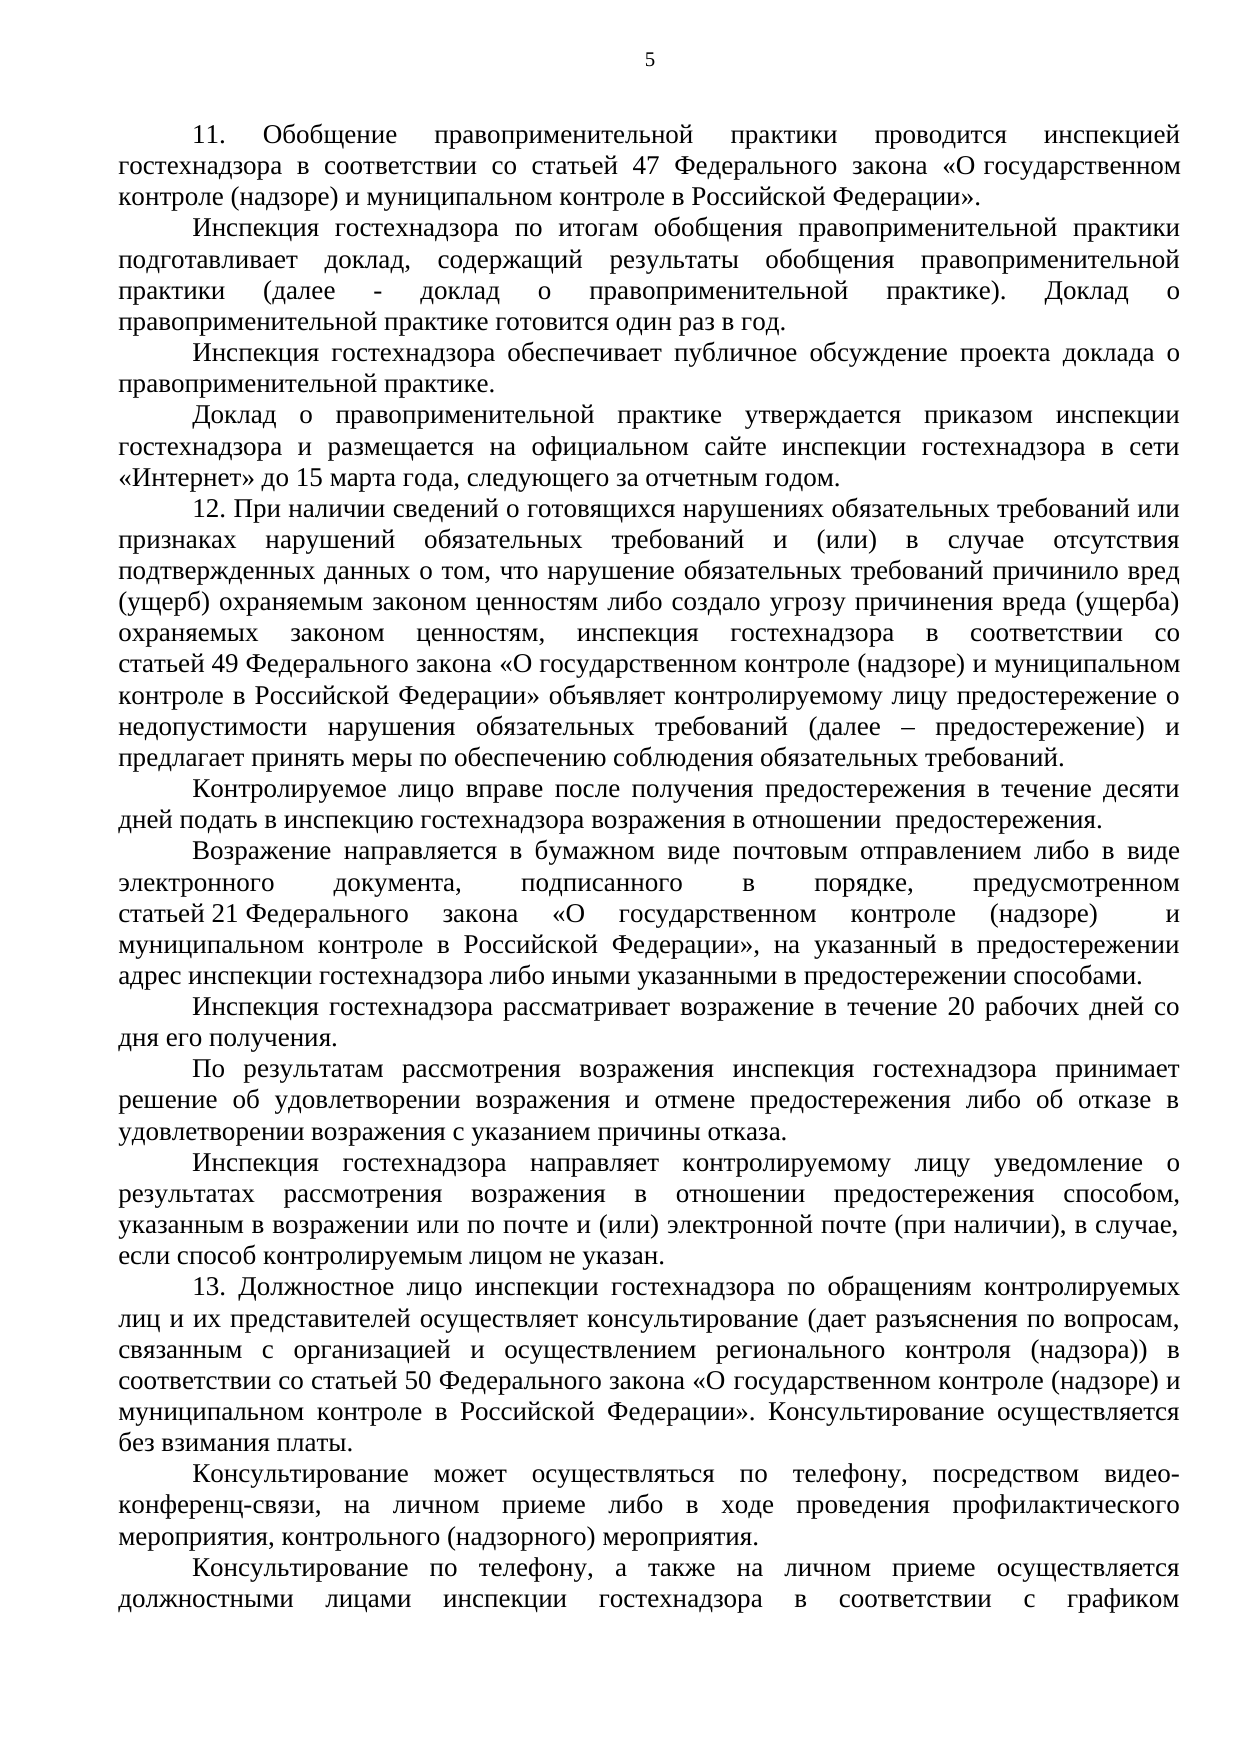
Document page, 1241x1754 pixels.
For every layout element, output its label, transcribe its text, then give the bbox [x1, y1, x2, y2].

text Консультирование может осуществляться по телефону, посредством видео-конференц-связи, на личном приеме либо в ходе проведения профилактического мероприятия, контрольного (надзорного) мероприятия. [118, 1457, 1181, 1551]
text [118, 1551, 1181, 1613]
text Инспекция гостехнадзора рассматривает возражение в течение 20 рабочих дней со дня его получения. [118, 990, 1181, 1052]
text 13. Должностное лицо инспекции гостехнадзора по обращениям контролируемых лиц и их представителей осуществляет консультирование (дает разъяснения по вопросам, связанным с организацией и осуществлением регионального контроля (надзора)) в соответствии со статьей 50 Федерального закона «О государственном контроле (надзоре) и муниципальном контроле в Российской Федерации». Консультирование осуществляется без взимания платы. [118, 1271, 1181, 1457]
text Контролируемое лицо вправе после получения предостережения в течение десяти дней подать в инспекцию гостехнадзора возражения в отношении предостережения. [118, 772, 1181, 834]
text Доклад о правоприменительной практике утверждается приказом инспекции гостехнадзора и размещается на официальном сайте инспекции гостехнадзора в сети «Интернет» до 15 марта года, следующего за отчетным годом. [118, 398, 1181, 492]
text 11. Обобщение правоприменительной практики проводится инспекцией гостехнадзора в соответствии со статьей 47 Федерального закона «О государственном контроле (надзоре) и муниципальном контроле в Российской Федерации». [118, 118, 1181, 212]
text Возражение направляется в бумажном виде почтовым отправлением либо в виде электронного документа, подписанного в порядке, предусмотренном статьей 21 Федерального закона «О государственном контроле (надзоре) и муниципальном контроле в Российской Федерации», на указанный в предостережении адрес инспекции гостехнадзора либо иными указанными в предостережении способами. [118, 834, 1181, 990]
text Инспекция гостехнадзора обеспечивает публичное обсуждение проекта доклада о правоприменительной практике. [118, 336, 1181, 398]
text По результатам рассмотрения возражения инспекция гостехнадзора принимает решение об удовлетворении возражения и отмене предостережения либо об отказе в удовлетворении возражения с указанием причины отказа. [118, 1052, 1181, 1146]
text 12. При наличии сведений о готовящихся нарушениях обязательных требований или признаках нарушений обязательных требований и (или) в случае отсутствия подтвержденных данных о том, что нарушение обязательных требований причинило вред (ущерб) охраняемым законом ценностям либо создало угрозу причинения вреда (ущерба) охраняемых законом ценностям, инспекция гостехнадзора в соответствии со статьей 49 Федерального закона «О государственном контроле (надзоре) и муниципальном контроле в Российской Федерации» объявляет контролируемому лицу предостережение о недопустимости нарушения обязательных требований (далее – предостережение) и предлагает принять меры по обеспечению соблюдения обязательных требований. [118, 492, 1181, 772]
text Инспекция гостехнадзора направляет контролируемому лицу уведомление о результатах рассмотрения возражения в отношении предостережения способом, указанным в возражении или по почте и (или) электронной почте (при наличии), в случае, если способ контролируемым лицом не указан. [118, 1146, 1181, 1271]
text Инспекция гостехнадзора по итогам обобщения правоприменительной практики подготавливает доклад, содержащий результаты обобщения правоприменительной практики (далее - доклад о правоприменительной практике). Доклад о правоприменительной практике готовится один раз в год. [118, 212, 1181, 336]
